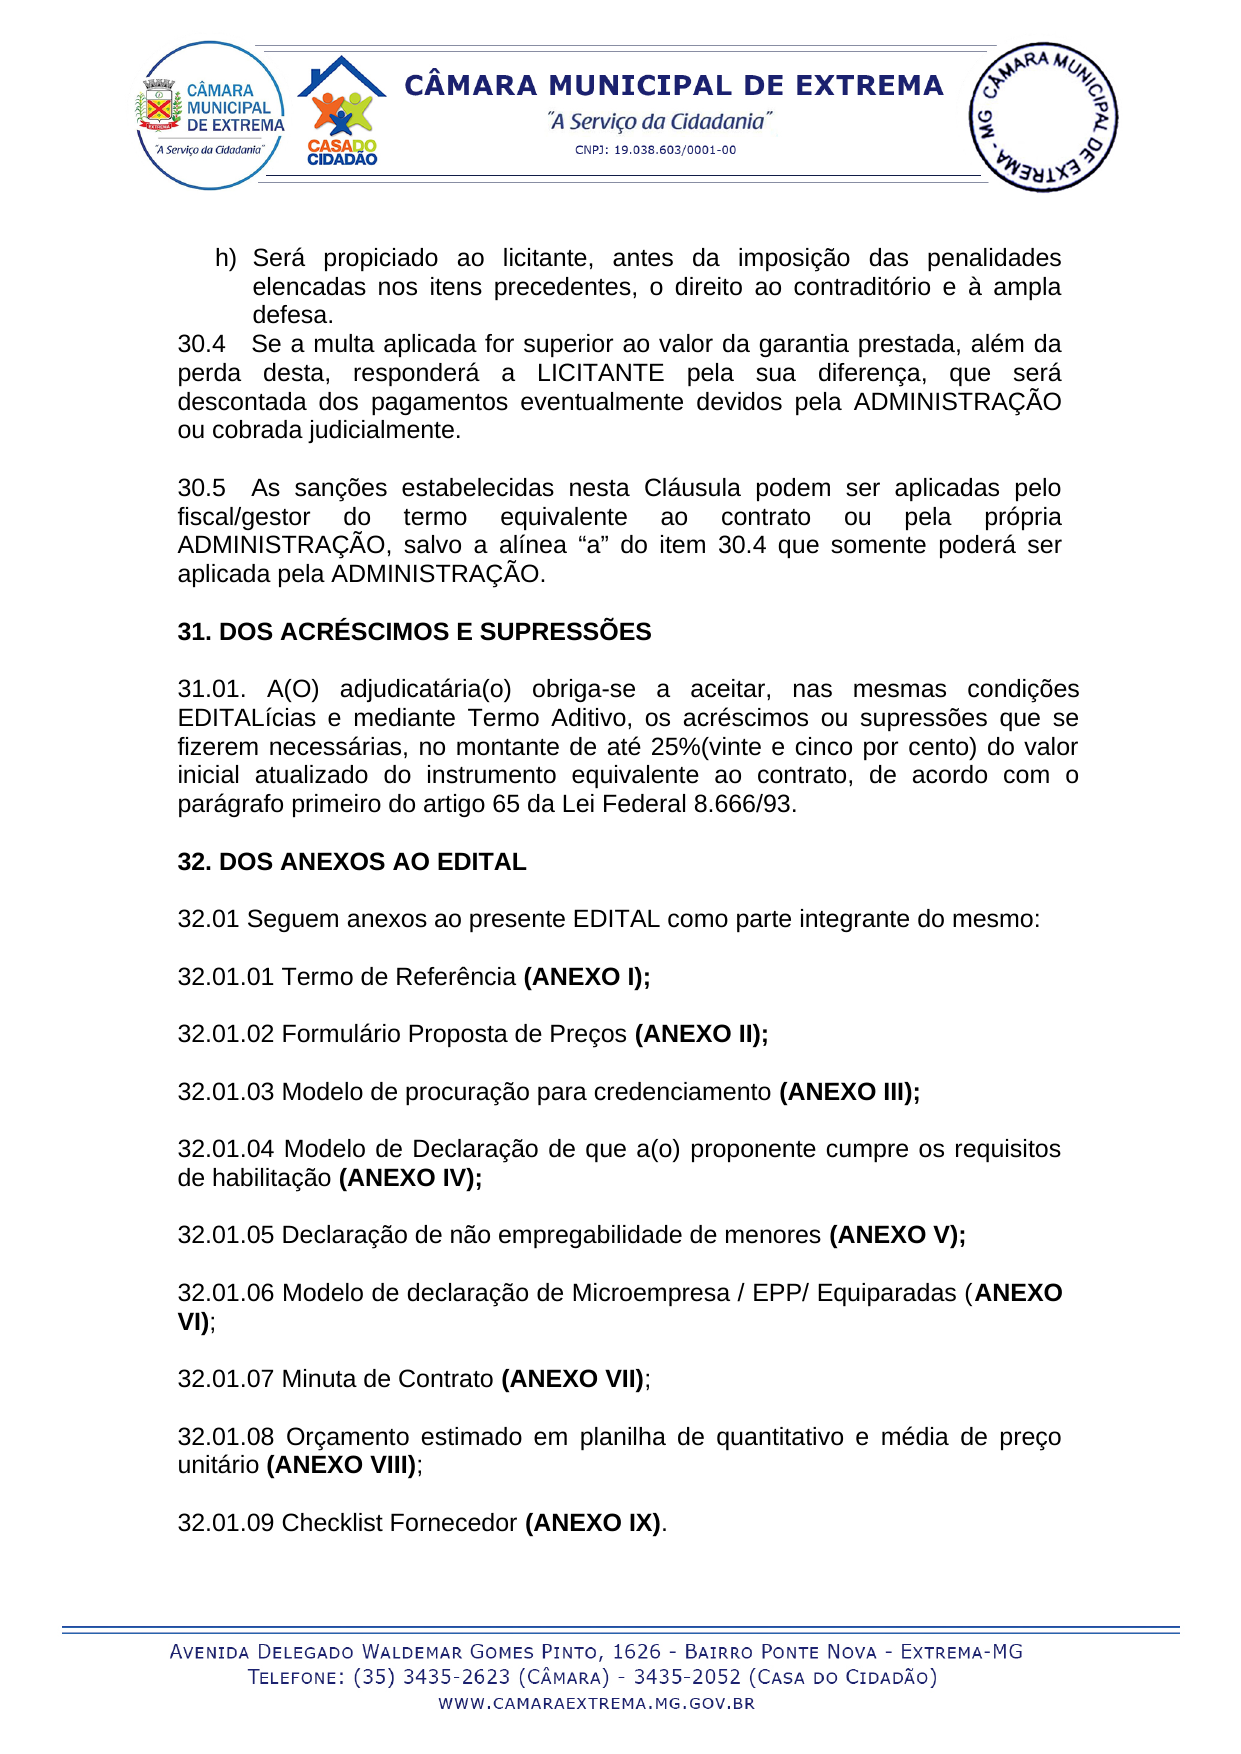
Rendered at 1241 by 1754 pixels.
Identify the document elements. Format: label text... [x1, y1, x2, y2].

picture [46, 1615, 1194, 1724]
list Será propiciado ao licitante, antes da imposição das penalidades elencadas nos itens precedentes, o direito ao contraditório e à ampla defesa. [215, 243, 1063, 329]
text 32.01.06 Modelo de declaração de Microempresa / EPP/ Equiparadas (ANEXO VI); [177, 1278, 1063, 1335]
list Se a multa aplicada for superior ao valor da garantia prestada, além da perda desta, responderá a LICITANTE pela sua diferença, que será descontada dos pagamentos eventualmente devidos pela ADMINISTRAÇÃO ou cobrada judicialmente. [177, 329, 1063, 444]
picture [124, 30, 1123, 221]
text 32.01.04 Modelo de Declaração de que a(o) proponente cumpre os requisitos de habilitação (ANEXO IV); [177, 1134, 1063, 1191]
text 32.01.07 Minuta de Contrato (ANEXO VII); [177, 1364, 1063, 1393]
text 32.01 Seguem anexos ao presente EDITAL como parte integrante do mesmo: [177, 904, 1069, 933]
text 32.01.03 Modelo de procuração para credenciamento (ANEXO III); [177, 1076, 1063, 1105]
text 32.01.08 Orçamento estimado em planilha de quantitativo e média de preço unitário (ANEXO VIII); [177, 1421, 1063, 1479]
text 32.01.01 Termo de Referência (ANEXO I); [177, 961, 1063, 990]
text 31. DOS ACRÉSCIMOS E SUPRESSÕES [177, 616, 1063, 645]
text 32. DOS ANEXOS AO EDITAL [177, 846, 1063, 875]
text 31.01. A(O) adjudicatária(o) obriga-se a aceitar, nas mesmas condições EDITALícias e mediante Termo Aditivo, os acréscimos ou supressões que se fizerem necessárias, no montante de até 25%(vinte e cinco por cento) do valor inicial atualizado do instrumento equivalente ao contrato, de acordo com o parágrafo primeiro do artigo 65 da Lei Federal 8.666/93. [177, 674, 1081, 818]
text 32.01.09 Checklist Fornecedor (ANEXO IX). [177, 1508, 1063, 1536]
text 32.01.05 Declaração de não empregabilidade de menores (ANEXO V); [177, 1220, 1063, 1249]
list As sanções estabelecidas nesta Cláusula podem ser aplicadas pelo fiscal/gestor do termo equivalente ao contrato ou pela própria ADMINISTRAÇÃO, salvo a alínea “a” do item 30.4 que somente poderá ser aplicada pela ADMINISTRAÇÃO. [177, 473, 1063, 588]
text 32.01.02 Formulário Proposta de Preços (ANEXO II); [177, 1019, 1063, 1048]
